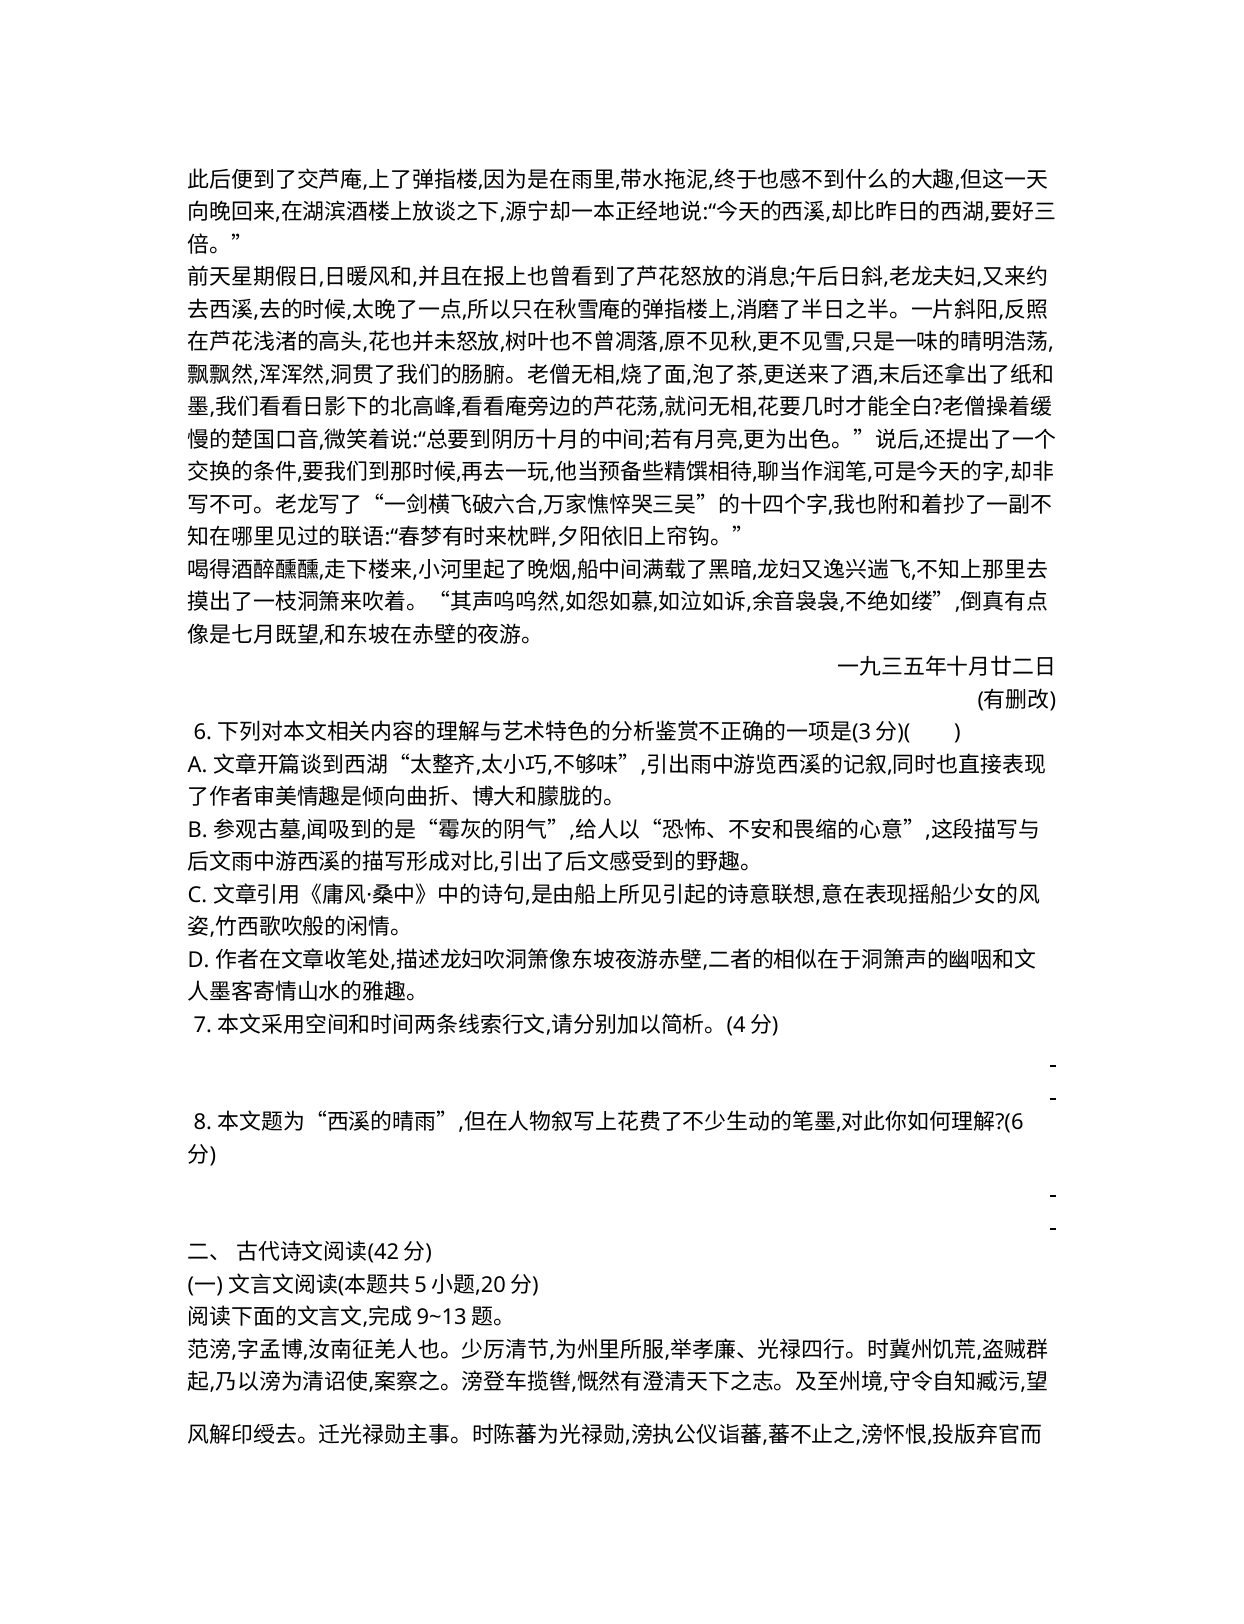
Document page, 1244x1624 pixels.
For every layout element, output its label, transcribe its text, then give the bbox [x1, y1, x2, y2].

text A. 文章开篇谈到西湖“太整齐,太小巧,不够味”,引出雨中游览西溪的记叙,同时也直接表现了作者审美情趣是倾向曲折、博大和朦胧的。 [187, 746, 1056, 811]
text D. 作者在文章收笔处,描述龙妇吹洞箫像东坡夜游赤壁,二者的相似在于洞箫声的幽咽和文人墨客寄情山水的雅趣。 [187, 941, 1056, 1006]
text 喝得酒醉醺醺,走下楼来,小河里起了晚烟,船中间满载了黑暗,龙妇又逸兴遄飞,不知上那里去摸出了一枝洞箫来吹着。“其声呜呜然,如怨如慕,如泣如诉,余音袅袅,不绝如缕”,倒真有点像是七月既望,和东坡在赤壁的夜游。 [187, 551, 1056, 649]
text 6. 下列对本文相关内容的理解与艺术特色的分析鉴赏不正确的一项是(3分)( ) [187, 714, 1056, 746]
text B. 参观古墓,闻吸到的是“霉灰的阴气”,给人以“恐怖、不安和畏缩的心意”,这段描写与后文雨中游西溪的描写形成对比,引出了后文感受到的野趣。 [187, 811, 1056, 876]
text 一九三五年十月廿二日 [187, 649, 1056, 681]
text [187, 1331, 1056, 1461]
text 前天星期假日,日暖风和,并且在报上也曾看到了芦花怒放的消息;午后日斜,老龙夫妇,又来约去西溪,去的时候,太晚了一点,所以只在秋雪庵的弹指楼上,消磨了半日之半。一片斜阳,反照在芦花浅渚的高头,花也并未怒放,树叶也不曾凋落,原不见秋,更不见雪,只是一味的晴明浩荡,飘飘然,浑浑然,洞贯了我们的肠腑。老僧无相,烧了面,泡了茶,更送来了酒,末后还拿出了纸和墨,我们看看日影下的北高峰,看看庵旁边的芦花荡,就问无相,花要几时才能全白?老僧操着缓慢的楚国口音,微笑着说:“总要到阴历十月的中间;若有月亮,更为出色。”说后,还提出了一个交换的条件,要我们到那时候,再去一玩,他当预备些精馔相待,聊当作润笔,可是今天的字,却非写不可。老龙写了“一剑横飞破六合,万家憔悴哭三吴”的十四个字,我也附和着抄了一副不知在哪里见过的联语:“春梦有时来枕畔,夕阳依旧上帘钩。” [187, 259, 1056, 551]
text C. 文章引用《庸风·桑中》中的诗句,是由船上所见引起的诗意联想,意在表现摇船少女的风姿,竹西歌吹般的闲情。 [187, 876, 1056, 941]
text (一) 文言文阅读(本题共5小题,20分) [187, 1266, 1056, 1299]
text 此后便到了交芦庵,上了弹指楼,因为是在雨里,带水拖泥,终于也感不到什么的大趣,但这一天向晚回来,在湖滨酒楼上放谈之下,源宁却一本正经地说:“今天的西溪,却比昨日的西湖,要好三倍。” [187, 161, 1056, 259]
text (有删改) [187, 681, 1056, 714]
text 阅读下面的文言文,完成9~13题。 [187, 1299, 1056, 1331]
text 8. 本文题为“西溪的晴雨”,但在人物叙写上花费了不少生动的笔墨,对此你如何理解?(6分) [187, 1104, 1056, 1169]
text 二、 古代诗文阅读(42分) [187, 1234, 1056, 1266]
text 7. 本文采用空间和时间两条线索行文,请分别加以简析。(4分) [187, 1006, 1056, 1039]
